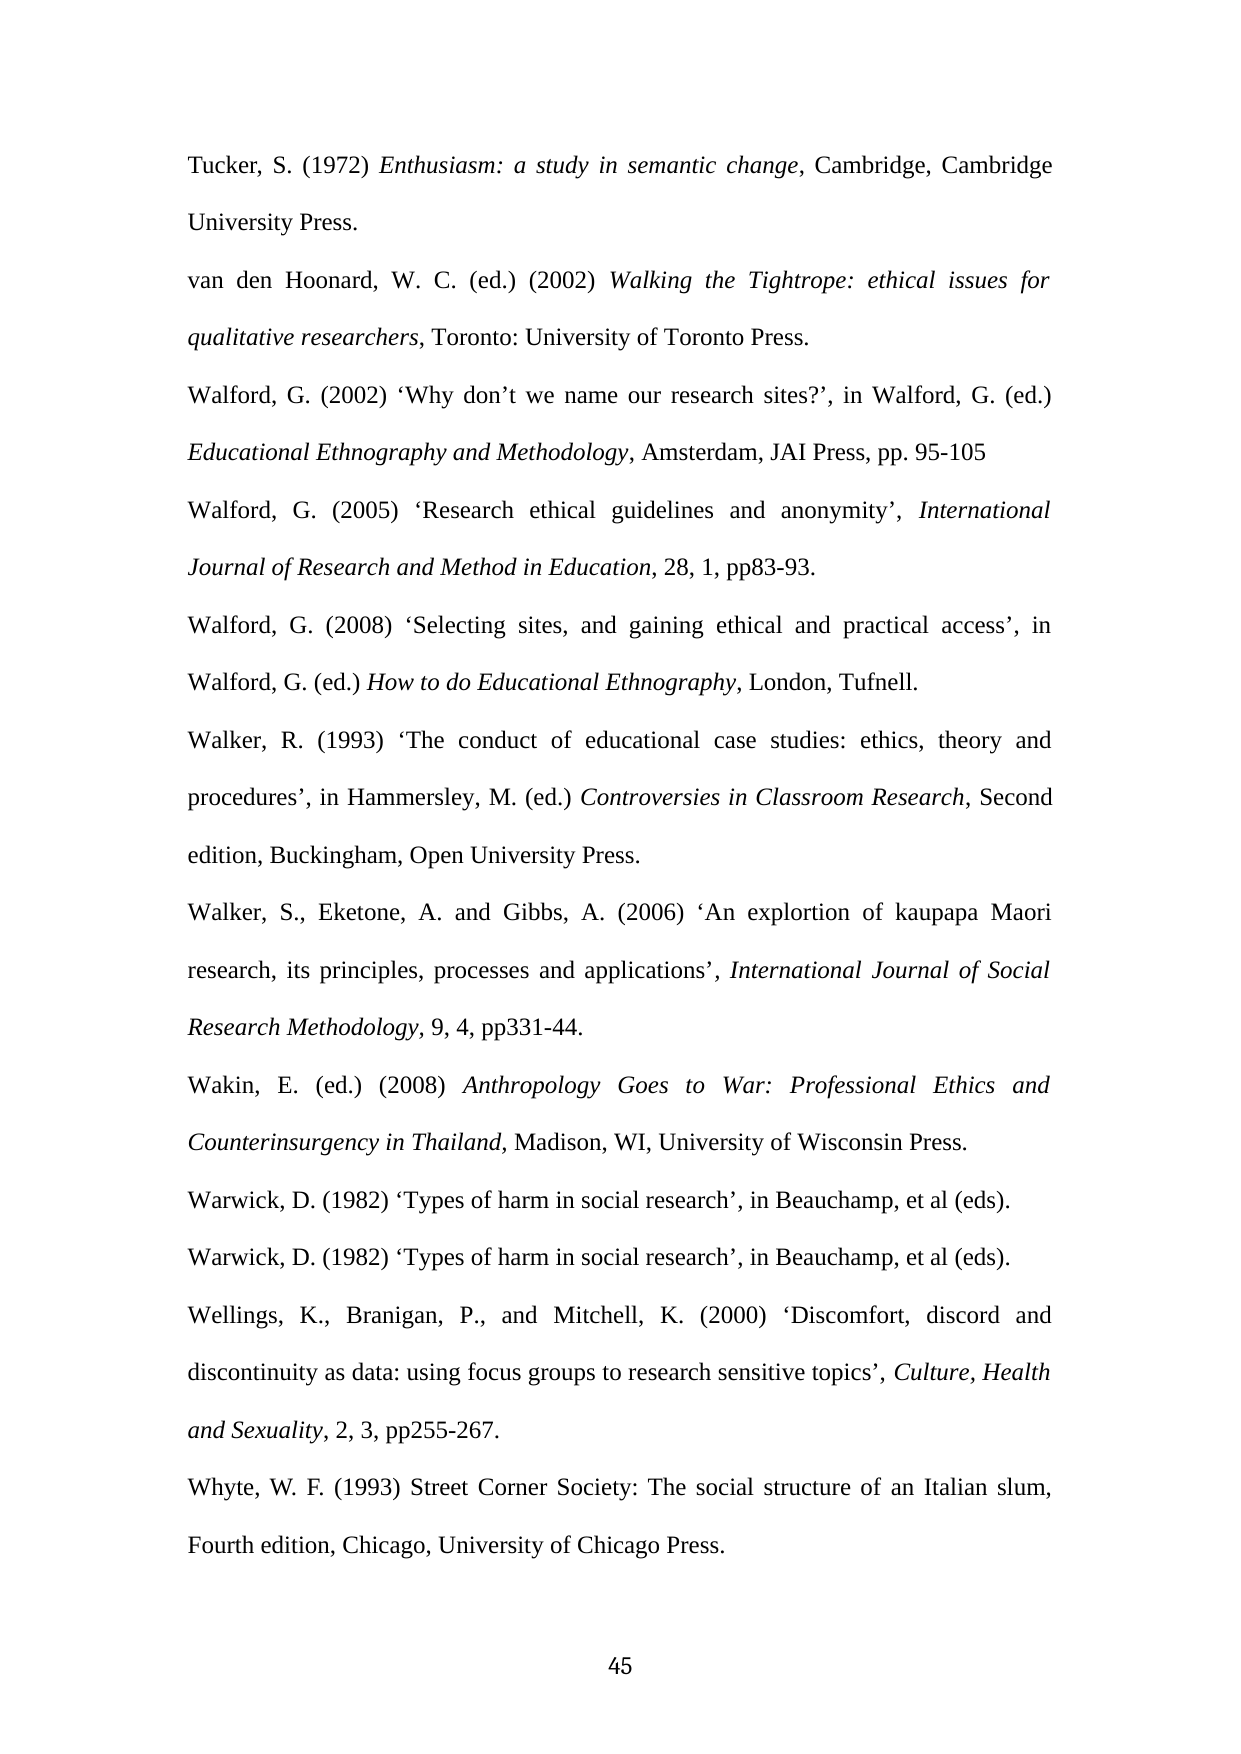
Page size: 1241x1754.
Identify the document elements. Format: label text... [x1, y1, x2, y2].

text Warwick, D. (1982) ‘Types of harm in social research’, in Beauchamp, et al (eds). [187, 1242, 1053, 1271]
text Walker, S., Eketone, A. and Gibbs, A. (2006) ‘An explortion of kaupapa Maori research, its principles, processes and applications’, International Journal of Social Research Methodology, 9, 4, pp331-44. [187, 897, 1053, 1041]
text Wellings, K., Branigan, P., and Mitchell, K. (2000) ‘Discomfort, discord and discontinuity as data: using focus groups to research sensitive topics’, Culture, Health and Sexuality, 2, 3, pp255-267. [187, 1300, 1053, 1444]
text Tucker, S. (1972) Enthusiasm: a study in semantic change, Cambridge, Cambridge University Press. [187, 150, 1053, 236]
text Warwick, D. (1982) ‘Types of harm in social research’, in Beauchamp, et al (eds). [187, 1185, 1053, 1214]
text Wakin, E. (ed.) (2008) Anthropology Goes to War: Professional Ethics and Counterinsurgency in Thailand, Madison, WI, University of Wisconsin Press. [187, 1070, 1053, 1156]
text Walker, R. (1993) ‘The conduct of educational case studies: ethics, theory and procedures’, in Hammersley, M. (ed.) Controversies in Classroom Research, Second edition, Buckingham, Open University Press. [187, 725, 1053, 869]
text Walford, G. (2005) ‘Research ethical guidelines and anonymity’, International Journal of Research and Method in Education, 28, 1, pp83-93. [187, 495, 1053, 581]
text Walford, G. (2008) ‘Selecting sites, and gaining ethical and practical access’, in Walford, G. (ed.) How to do Educational Ethnography, London, Tufnell. [187, 610, 1053, 696]
text Walford, G. (2002) ‘Why don’t we name our research sites?’, in Walford, G. (ed.) Educational Ethnography and Methodology, Amsterdam, JAI Press, pp. 95-105 [187, 380, 1053, 466]
text van den Hoonard, W. C. (ed.) (2002) Walking the Tightrope: ethical issues for qualitative researchers, Toronto: University of Toronto Press. [187, 265, 1053, 351]
text Whyte, W. F. (1993) Street Corner Society: The social structure of an Italian slum, Fourth edition, Chicago, University of Chicago Press. [187, 1472, 1053, 1559]
